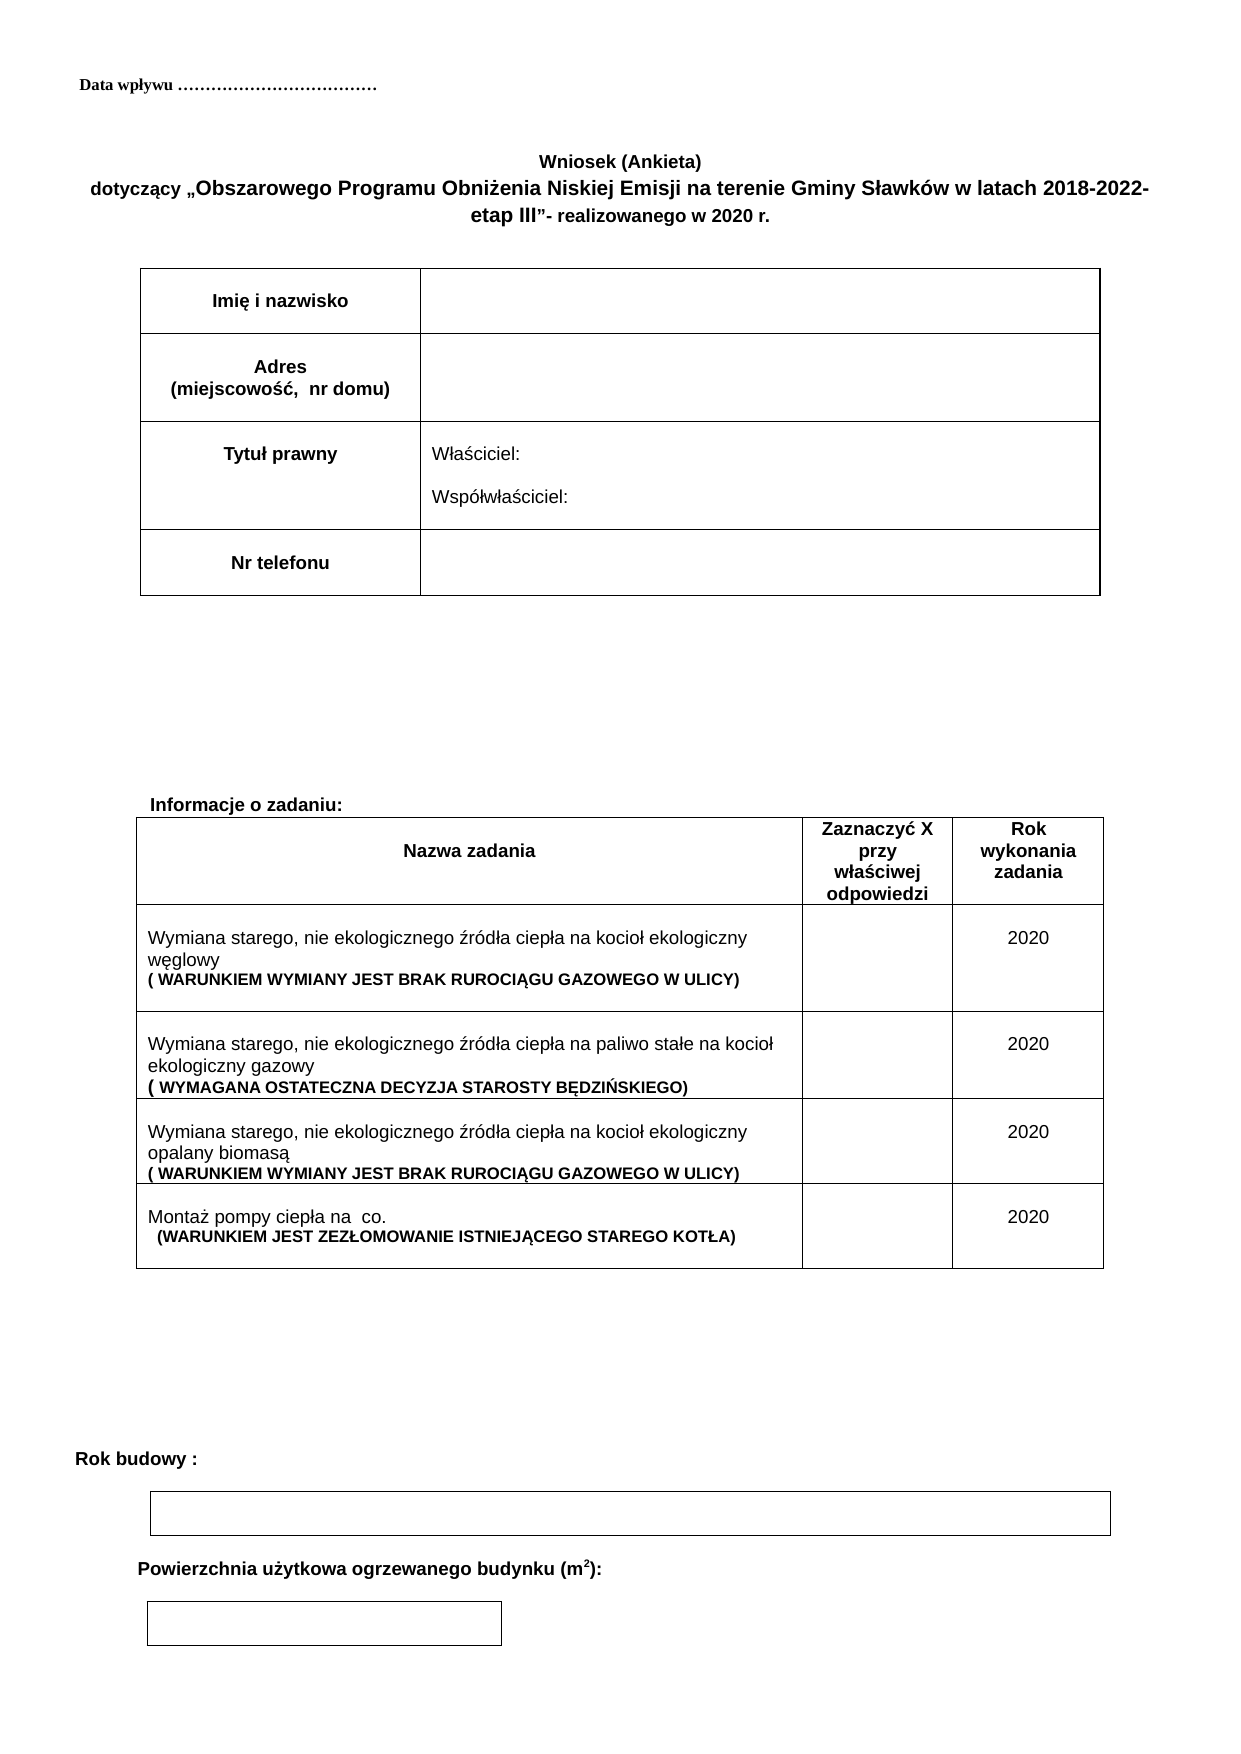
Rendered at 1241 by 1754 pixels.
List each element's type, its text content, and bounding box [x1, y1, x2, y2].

table_header [151, 1492, 1110, 1535]
table_cell [803, 905, 952, 1011]
text dotyczący „Obszarowego Programu Obniżenia Niskiej Emisji na terenie Gminy Sławków w latach 2018-2022- etap III”- realizowanego w 2020 r. [75, 176, 1165, 227]
table_cell 2020 [953, 1099, 1103, 1183]
table_cell Adres (miejscowość, nr domu) [141, 334, 420, 421]
table_cell Nr telefonu [141, 530, 420, 595]
text Powierzchnia użytkowa ogrzewanego budynku (m2): [75, 1558, 1165, 1579]
table_cell Właściciel: Współwłaściciel: [421, 422, 1099, 529]
table_cell [803, 1012, 952, 1098]
table_cell 2020 [953, 1184, 1103, 1268]
table_header [148, 1602, 501, 1645]
table_cell [803, 1184, 952, 1268]
table_cell Wymiana starego, nie ekologicznego źródła ciepła na kocioł ekologiczny węglowy ( WARUNKIEM WYMIANY JEST BRAK RUROCIĄGU GAZOWEGO W ULICY) [137, 905, 802, 1011]
table_cell 2020 [953, 1012, 1103, 1098]
table_cell Wymiana starego, nie ekologicznego źródła ciepła na kocioł ekologiczny opalany biomasą ( WARUNKIEM WYMIANY JEST BRAK RUROCIĄGU GAZOWEGO W ULICY) [137, 1099, 802, 1183]
text Informacje o zadaniu: [150, 793, 1165, 815]
table_cell Wymiana starego, nie ekologicznego źródła ciepła na paliwo stałe na kocioł ekologiczny gazowy ( WYMAGANA OSTATECZNA DECYZJA STAROSTY BĘDZIŃSKIEGO) [137, 1012, 802, 1098]
table_header [421, 269, 1099, 333]
table_header Nazwa zadania [137, 818, 802, 904]
table_header Zaznaczyć X przy właściwej odpowiedzi [803, 818, 952, 904]
text Wniosek (Ankieta) [75, 151, 1165, 172]
text Rok budowy : [75, 1448, 1165, 1469]
table_header Rok wykonania zadania [953, 818, 1103, 904]
table_cell 2020 [953, 905, 1103, 1011]
text Data wpływu ……………………………… [75, 75, 1165, 94]
table_header Imię i nazwisko [141, 269, 420, 333]
table_cell Tytuł prawny [141, 422, 420, 529]
table_cell [803, 1099, 952, 1183]
table_cell [421, 530, 1099, 595]
table_cell [421, 334, 1099, 421]
table_cell Montaż pompy ciepła na co. (WARUNKIEM JEST ZEZŁOMOWANIE ISTNIEJĄCEGO STAREGO KOTŁA) [137, 1184, 802, 1268]
